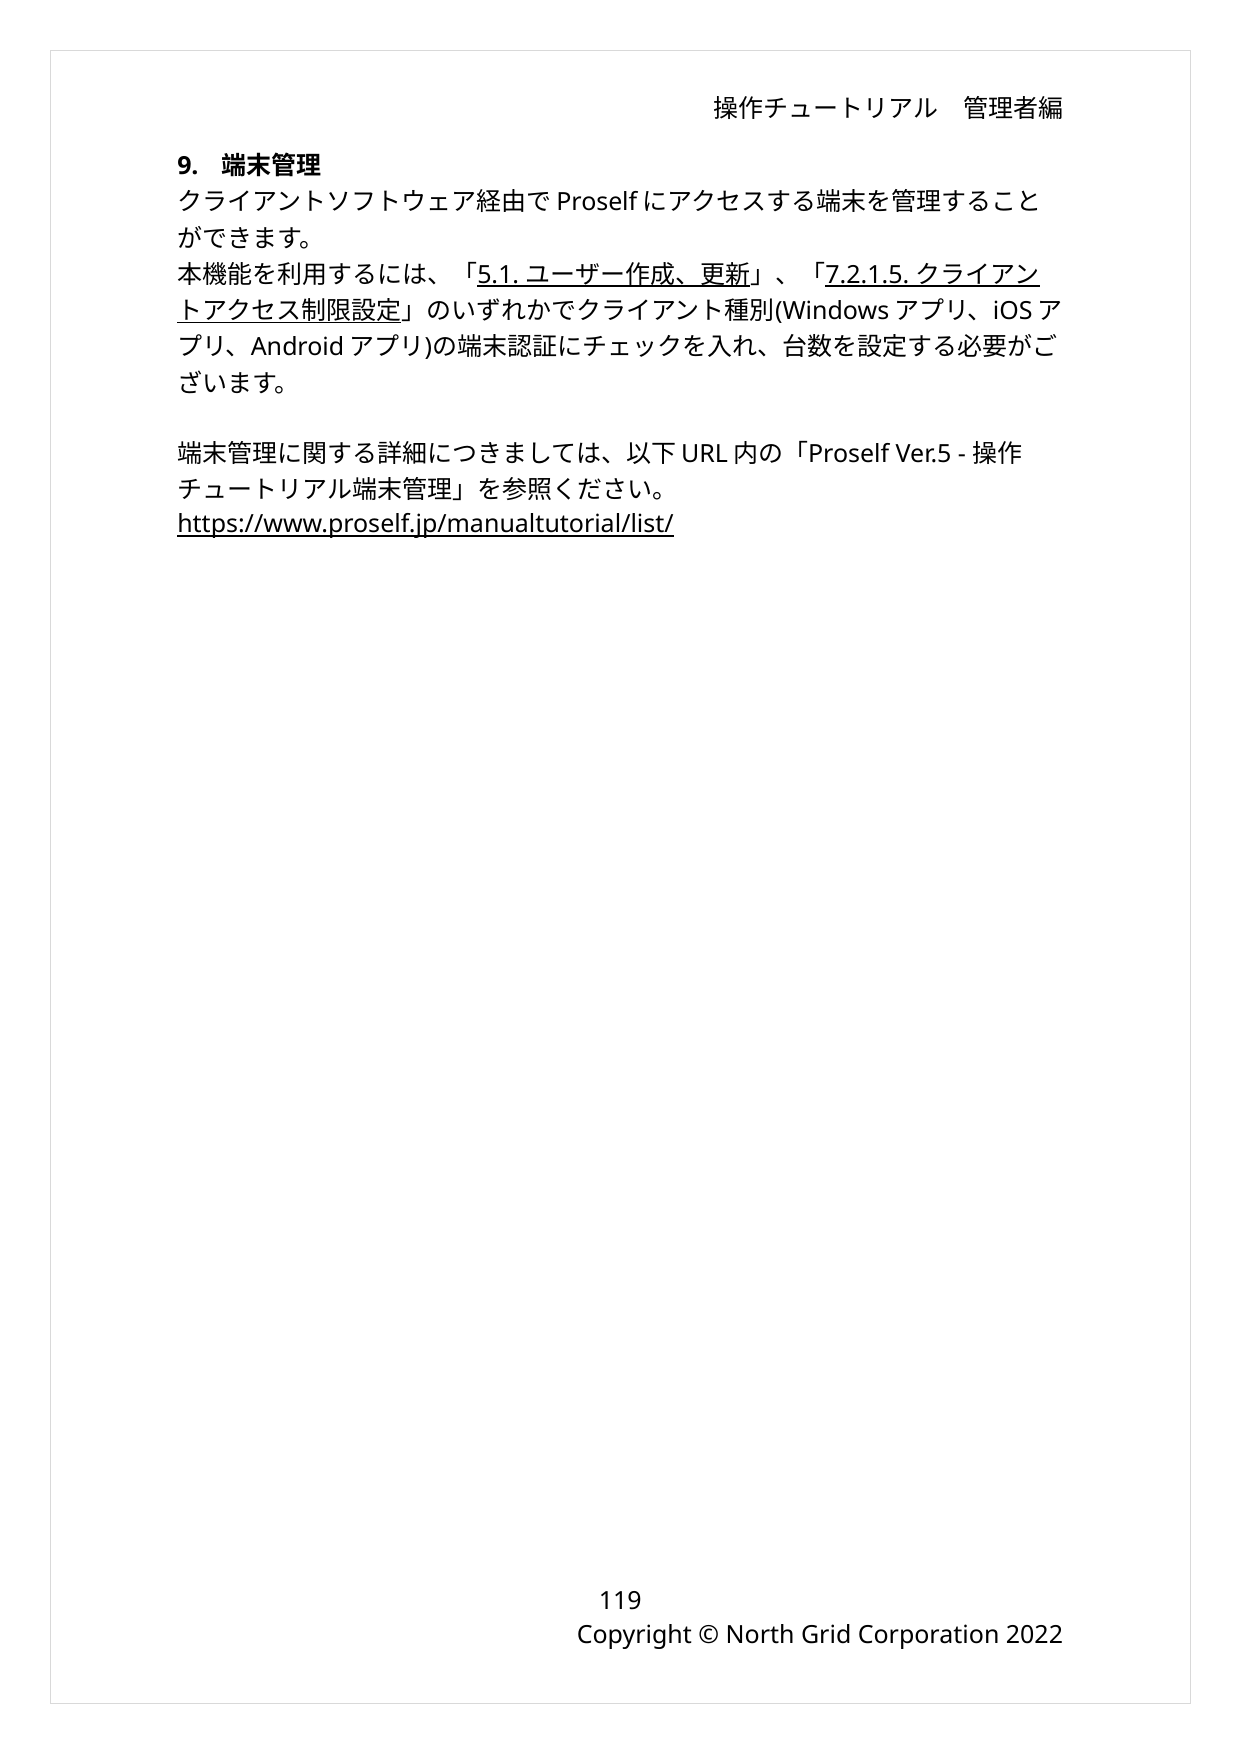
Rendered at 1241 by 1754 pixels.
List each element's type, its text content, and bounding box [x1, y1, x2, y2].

text クライアントソフトウェア経由でProselfにアクセスする端末を管理することができます。 [177, 182, 1063, 254]
text 端末管理に関する詳細につきましては、以下URL内の「Proself Ver.5 - 操作チュートリアル端末管理」を参照ください。 [177, 433, 1063, 506]
subtitle 端末管理 [177, 148, 1063, 182]
text 本機能を利用するには、「5.1. ユーザー作成、更新」、「7.2.1.5. クライアントアクセス制限設定」のいずれかでクライアント種別(Windowsアプリ、iOSアプリ、Androidアプリ)の端末認証にチェックを入れ、台数を設定する必要がございます。 [177, 254, 1063, 399]
text https://www.proself.jp/manualtutorial/list/ [177, 506, 1063, 540]
